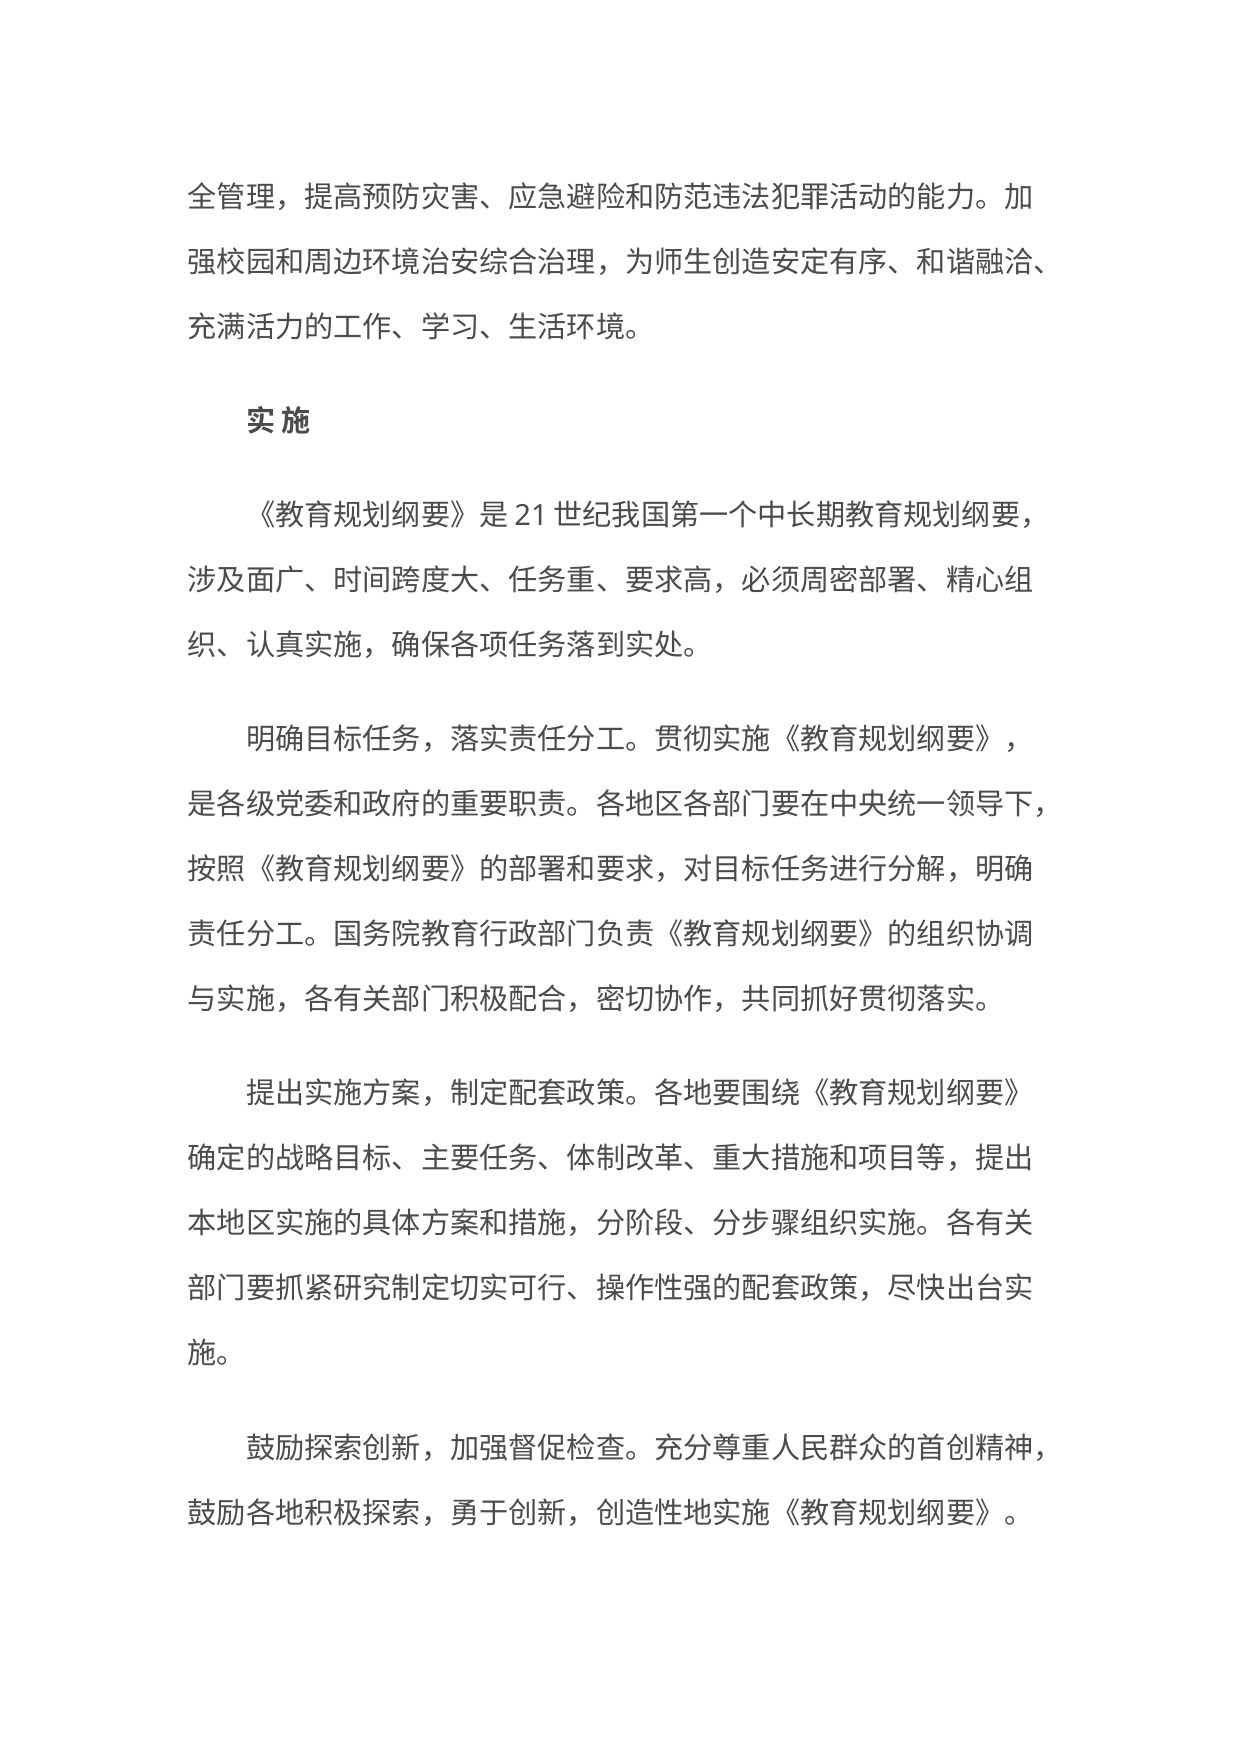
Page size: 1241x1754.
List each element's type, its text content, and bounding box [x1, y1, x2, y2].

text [187, 1413, 1053, 1543]
text 提出实施方案，制定配套政策。各地要围绕《教育规划纲要》确定的战略目标、主要任务、体制改革、重大措施和项目等，提出本地区实施的具体方案和措施，分阶段、分步骤组织实施。各有关部门要抓紧研究制定切实可行、操作性强的配套政策，尽快出台实施。 [187, 1059, 1053, 1384]
text 《教育规划纲要》是21世纪我国第一个中长期教育规划纲要，涉及面广、时间跨度大、任务重、要求高，必须周密部署、精心组织、认真实施，确保各项任务落到实处。 [187, 480, 1053, 675]
text 实 施 [187, 386, 1053, 451]
text 明确目标任务，落实责任分工。贯彻实施《教育规划纲要》，是各级党委和政府的重要职责。各地区各部门要在中央统一领导下，按照《教育规划纲要》的部署和要求，对目标任务进行分解，明确责任分工。国务院教育行政部门负责《教育规划纲要》的组织协调与实施，各有关部门积极配合，密切协作，共同抓好贯彻落实。 [187, 704, 1053, 1029]
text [187, 162, 1053, 357]
